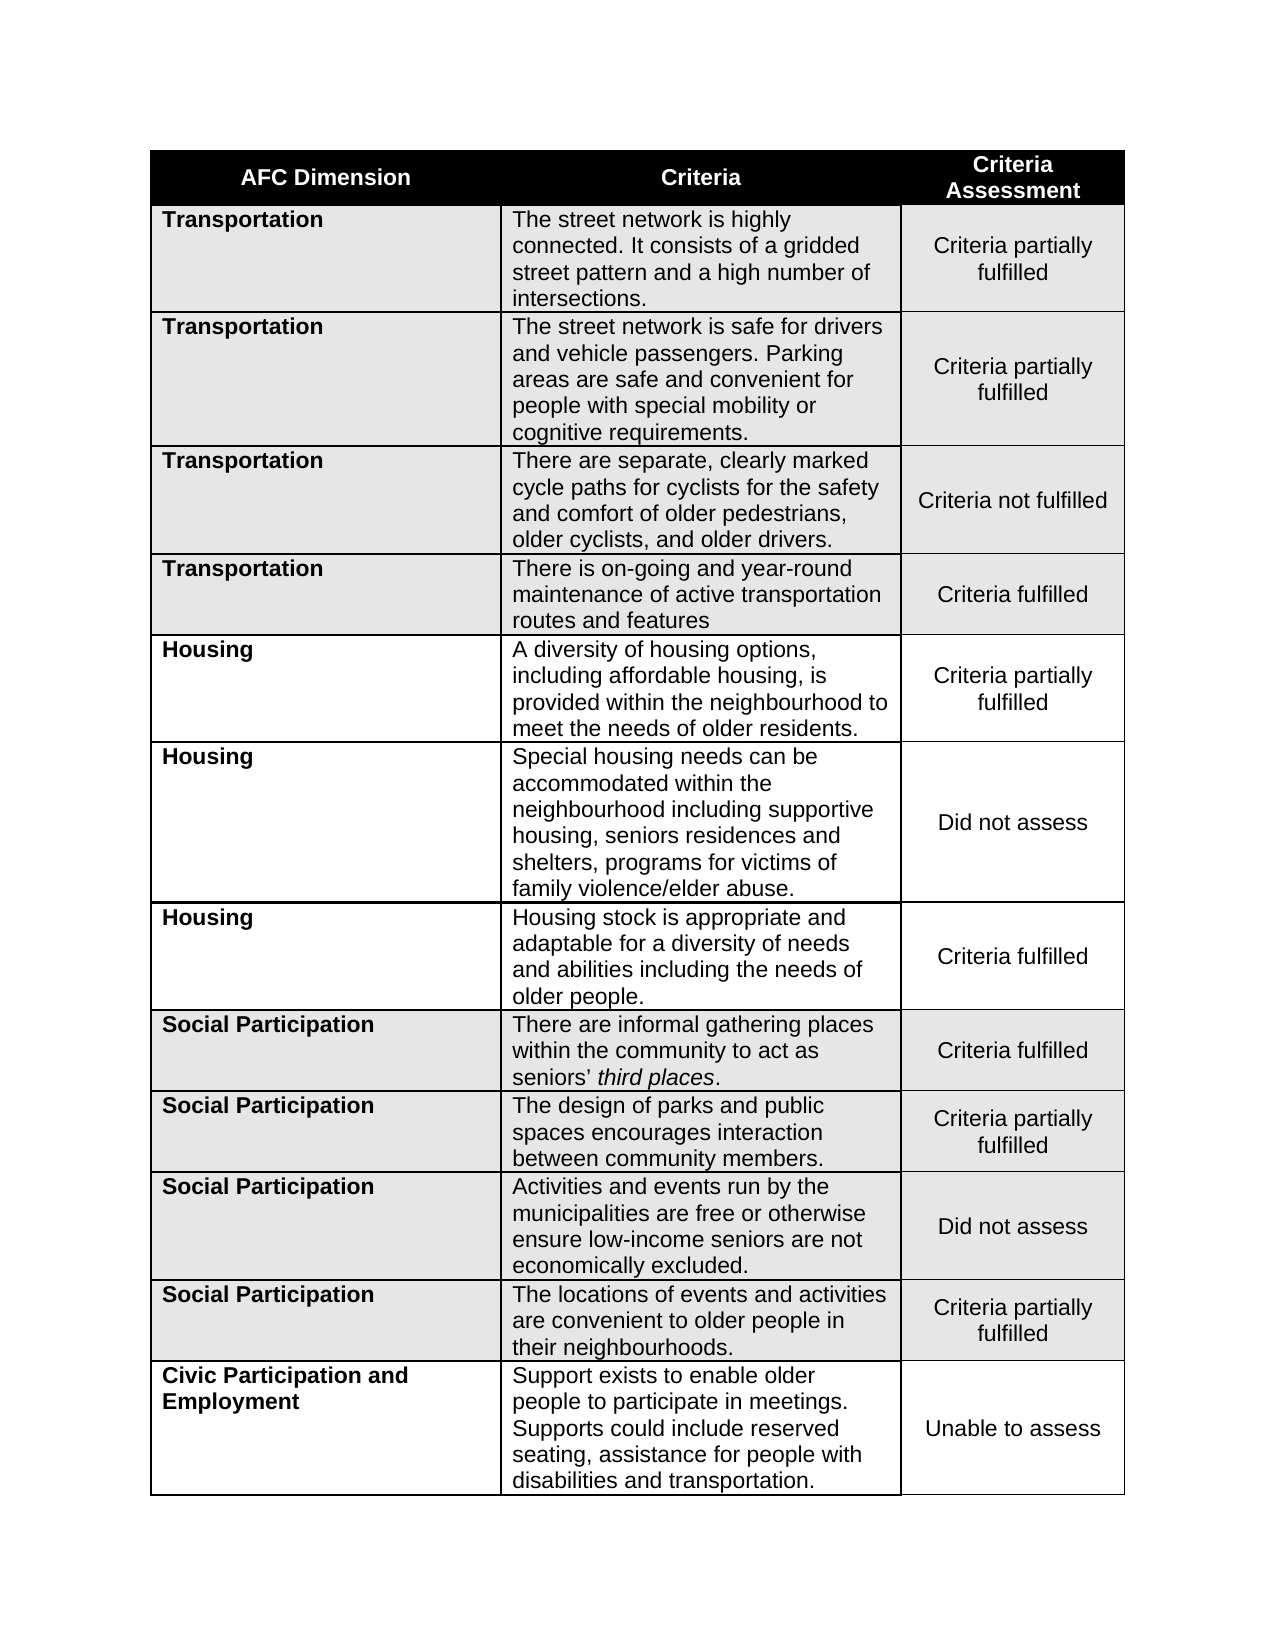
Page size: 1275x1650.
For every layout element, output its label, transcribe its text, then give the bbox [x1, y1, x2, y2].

table_cell Transportation [152, 555, 500, 634]
table_cell Transportation [152, 447, 500, 553]
table_cell The street network is safe for drivers and vehicle passengers. Parking areas are safe and convenient for people with special mobility or cognitive requirements. [502, 313, 900, 445]
table_cell Housing [152, 743, 500, 901]
table_cell A diversity of housing options, including affordable housing, is provided within the neighbourhood to meet the needs of older residents. [502, 636, 900, 741]
table_cell Criteria partially fulfilled [902, 312, 1124, 445]
table_cell Social Participation [152, 1092, 500, 1171]
table_cell The locations of events and activities are convenient to older people in their neighbourhoods. [502, 1281, 900, 1360]
table_cell There is on-going and year-round maintenance of active transportation routes and features [502, 555, 900, 634]
table_cell Criteria fulfilled [902, 554, 1124, 634]
table_header Criteria Assessment [902, 151, 1124, 204]
table_header Criteria [501, 151, 901, 204]
table_cell Housing stock is appropriate and adaptable for a diversity of needs and abilities including the needs of older people. [502, 904, 900, 1009]
table_cell Did not assess [902, 1172, 1124, 1279]
table_header AFC Dimension [151, 151, 500, 204]
table_cell The street network is highly connected. It consists of a gridded street pattern and a high number of intersections. [502, 206, 900, 311]
table_cell Transportation [152, 206, 500, 311]
table_cell Activities and events run by the municipalities are free or otherwise ensure low-income seniors are not economically excluded. [502, 1173, 900, 1279]
table_cell Support exists to enable older people to participate in meetings. Supports could include reserved seating, assistance for people with disabilities and transportation. [502, 1362, 900, 1494]
table_cell Unable to assess [902, 1361, 1124, 1494]
table_cell There are separate, clearly marked cycle paths for cyclists for the safety and comfort of older pedestrians, older cyclists, and older drivers. [502, 447, 900, 553]
table_cell Social Participation [152, 1281, 500, 1360]
table_cell Criteria partially fulfilled [902, 635, 1124, 741]
table_cell Criteria partially fulfilled [902, 1091, 1124, 1171]
table_cell Special housing needs can be accommodated within the neighbourhood including supportive housing, seniors residences and shelters, programs for victims of family violence/elder abuse. [502, 743, 900, 901]
table_cell Transportation [152, 313, 500, 445]
table_cell Social Participation [152, 1173, 500, 1279]
table_cell Civic Participation and Employment [152, 1362, 500, 1494]
table_cell Criteria fulfilled [902, 1010, 1124, 1090]
table_cell The design of parks and public spaces encourages interaction between community members. [502, 1092, 900, 1171]
table_cell Criteria partially fulfilled [902, 1280, 1124, 1360]
table_cell There are informal gathering places within the community to act as seniors’ third places. [502, 1011, 900, 1090]
table_cell Criteria fulfilled [902, 903, 1124, 1009]
table_cell Did not assess [902, 742, 1124, 901]
table_cell Social Participation [152, 1011, 500, 1090]
table_cell Housing [152, 636, 500, 741]
table_cell Housing [152, 904, 500, 1009]
table_cell Criteria partially fulfilled [902, 205, 1124, 311]
table_cell Criteria not fulfilled [902, 446, 1124, 553]
